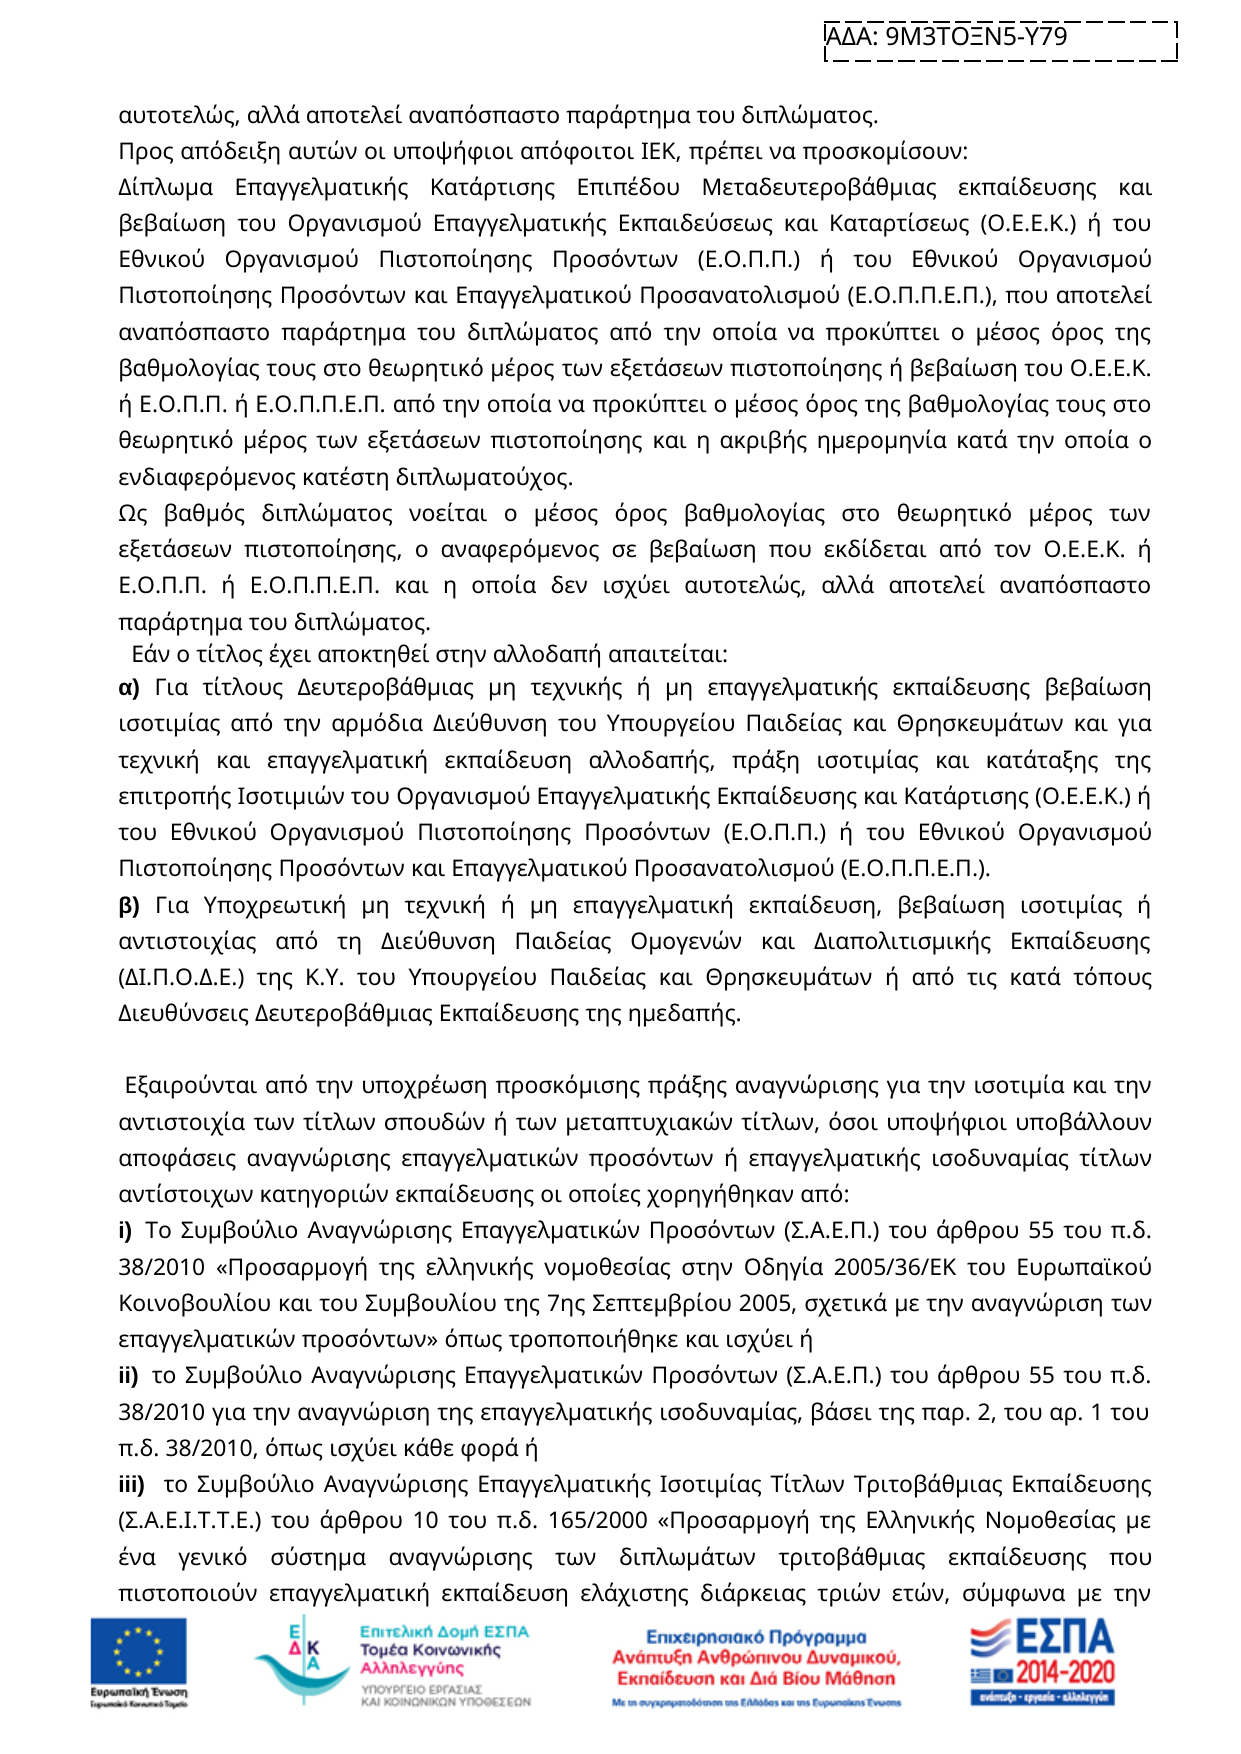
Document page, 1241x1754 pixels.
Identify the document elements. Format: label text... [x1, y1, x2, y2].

text Δίπλωμα Επαγγελματικής Κατάρτισης Επιπέδου Μεταδευτεροβάθμιας εκπαίδευσης και βεβαίωση του Οργανισμού Επαγγελματικής Εκπαιδεύσεως και Καταρτίσεως (Ο.Ε.Ε.Κ.) ή του Εθνικού Οργανισμού Πιστοποίησης Προσόντων (Ε.Ο.Π.Π.) ή του Εθνικού Οργανισμού Πιστοποίησης Προσόντων και Επαγγελματικού Προσανατολισμού (Ε.Ο.Π.Π.Ε.Π.), που αποτελεί αναπόσπαστο παράρτημα του διπλώματος από την οποία να προκύπτει ο μέσος όρος της βαθμολογίας τους στο θεωρητικό μέρος των εξετάσεων πιστοποίησης ή βεβαίωση του Ο.Ε.Ε.Κ. ή Ε.Ο.Π.Π. ή Ε.Ο.Π.Π.Ε.Π. από την οποία να προκύπτει ο μέσος όρος της βαθμολογίας τους στο θεωρητικό μέρος των εξετάσεων πιστοποίησης και η ακριβής ημερομηνία κατά την οποία ο ενδιαφερόμενος κατέστη διπλωματούχος. [118, 171, 1152, 492]
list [118, 1468, 1152, 1608]
text αυτοτελώς, αλλά αποτελεί αναπόσπαστο παράρτημα του διπλώματος. [118, 99, 1167, 131]
text Εάν ο τίτλος έχει αποκτηθεί στην αλλοδαπή απαιτείται: [131, 642, 1167, 668]
picture [90, 1614, 1134, 1723]
text Εξαιρούνται από την υποχρέωση προσκόμισης πράξης αναγνώρισης για την ισοτιμία και την αντιστοιχία των τίτλων σπουδών ή των μεταπτυχιακών τίτλων, όσοι υποψήφιοι υποβάλλουν αποφάσεις αναγνώρισης επαγγελματικών προσόντων ή επαγγελματικής ισοδυναμίας τίτλων αντίστοιχων κατηγοριών εκπαίδευσης οι οποίες χορηγήθηκαν από: [118, 1069, 1152, 1209]
list Το Συμβούλιο Αναγνώρισης Επαγγελματικών Προσόντων (Σ.Α.Ε.Π.) του άρθρου 55 του π.δ. 38/2010 «Προσαρμογή της ελληνικής νομοθεσίας στην Οδηγία 2005/36/ΕΚ του Ευρωπαϊκού Κοινοβουλίου και του Συμβουλίου της 7ης Σεπτεμβρίου 2005, σχετικά με την αναγνώριση των επαγγελματικών προσόντων» όπως τροποποιήθηκε και ισχύει ή [118, 1214, 1152, 1354]
text α) Για τίτλους Δευτεροβάθμιας μη τεχνικής ή μη επαγγελματικής εκπαίδευσης βεβαίωση ισοτιμίας από την αρμόδια Διεύθυνση του Υπουργείου Παιδείας και Θρησκευμάτων και για τεχνική και επαγγελματική εκπαίδευση αλλοδαπής, πράξη ισοτιμίας και κατάταξης της επιτροπής Ισοτιμιών του Οργανισμού Επαγγελματικής Εκπαίδευσης και Κατάρτισης (Ο.Ε.Ε.Κ.) ή του Εθνικού Οργανισμού Πιστοποίησης Προσόντων (Ε.Ο.Π.Π.) ή του Εθνικού Οργανισμού Πιστοποίησης Προσόντων και Επαγγελματικού Προσανατολισμού (Ε.Ο.Π.Π.Ε.Π.). [118, 671, 1152, 884]
text Ως βαθμός διπλώματος νοείται ο μέσος όρος βαθμολογίας στο θεωρητικό μέρος των εξετάσεων πιστοποίησης, ο αναφερόμενος σε βεβαίωση που εκδίδεται από τον Ο.Ε.Ε.Κ. ή Ε.Ο.Π.Π. ή Ε.Ο.Π.Π.Ε.Π. και η οποία δεν ισχύει αυτοτελώς, αλλά αποτελεί αναπόσπαστο παράρτημα του διπλώματος. [118, 497, 1152, 637]
list το Συμβούλιο Αναγνώρισης Επαγγελματικών Προσόντων (Σ.Α.Ε.Π.) του άρθρου 55 του π.δ. 38/2010 για την αναγνώριση της επαγγελματικής ισοδυναμίας, βάσει της παρ. 2, του αρ. 1 του π.δ. 38/2010, όπως ισχύει κάθε φορά ή [118, 1359, 1152, 1463]
text β) Για Υποχρεωτική μη τεχνική ή μη επαγγελματική εκπαίδευση, βεβαίωση ισοτιμίας ή αντιστοιχίας από τη Διεύθυνση Παιδείας Ομογενών και Διαπολιτισμικής Εκπαίδευσης (ΔΙ.Π.Ο.Δ.Ε.) της Κ.Υ. του Υπουργείου Παιδείας και Θρησκευμάτων ή από τις κατά τόπους Διευθύνσεις Δευτεροβάθμιας Εκπαίδευσης της ημεδαπής. [118, 889, 1152, 1029]
text Προς απόδειξη αυτών οι υποψήφιοι απόφοιτοι ΙΕΚ, πρέπει να προσκομίσουν: [118, 135, 1167, 166]
